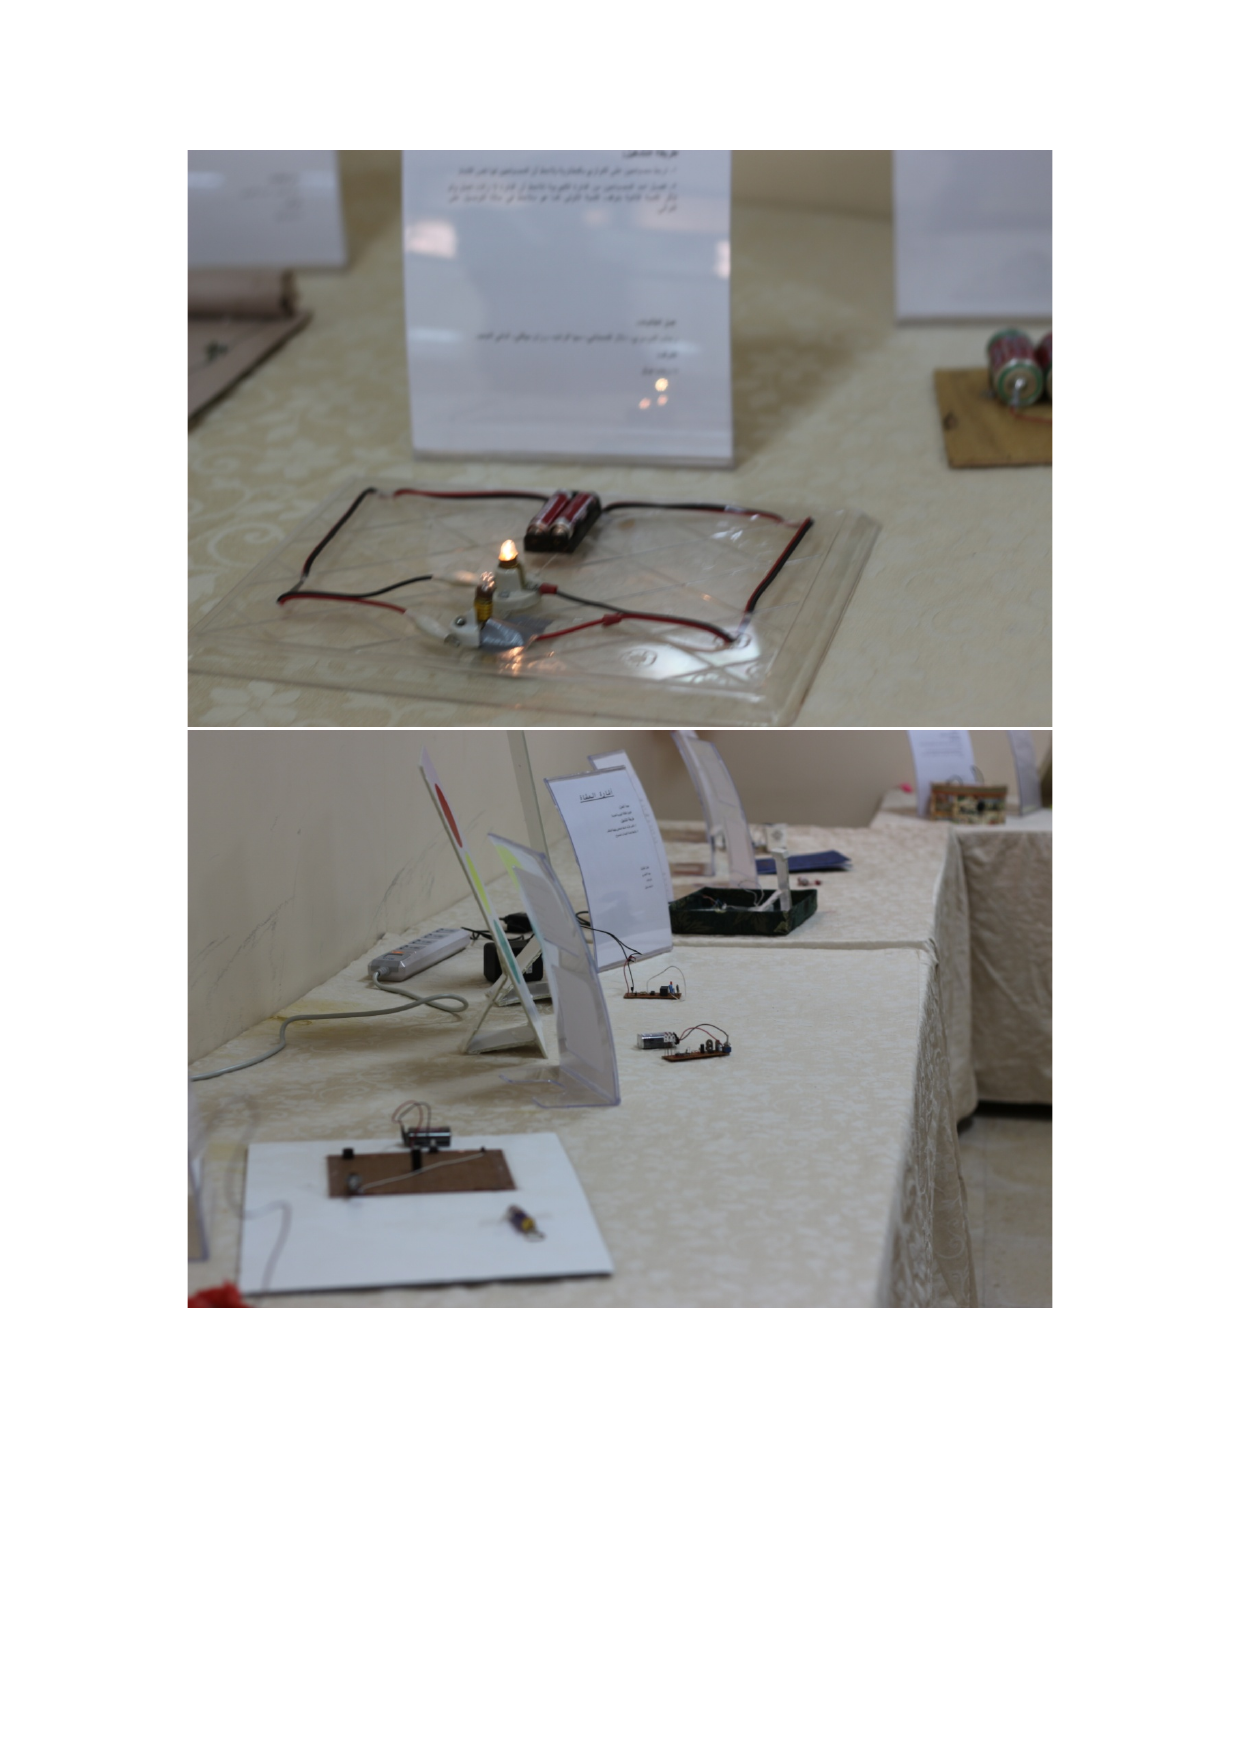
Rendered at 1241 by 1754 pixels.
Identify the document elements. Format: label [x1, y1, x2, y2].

picture [187, 730, 1053, 1308]
picture [187, 150, 1053, 727]
